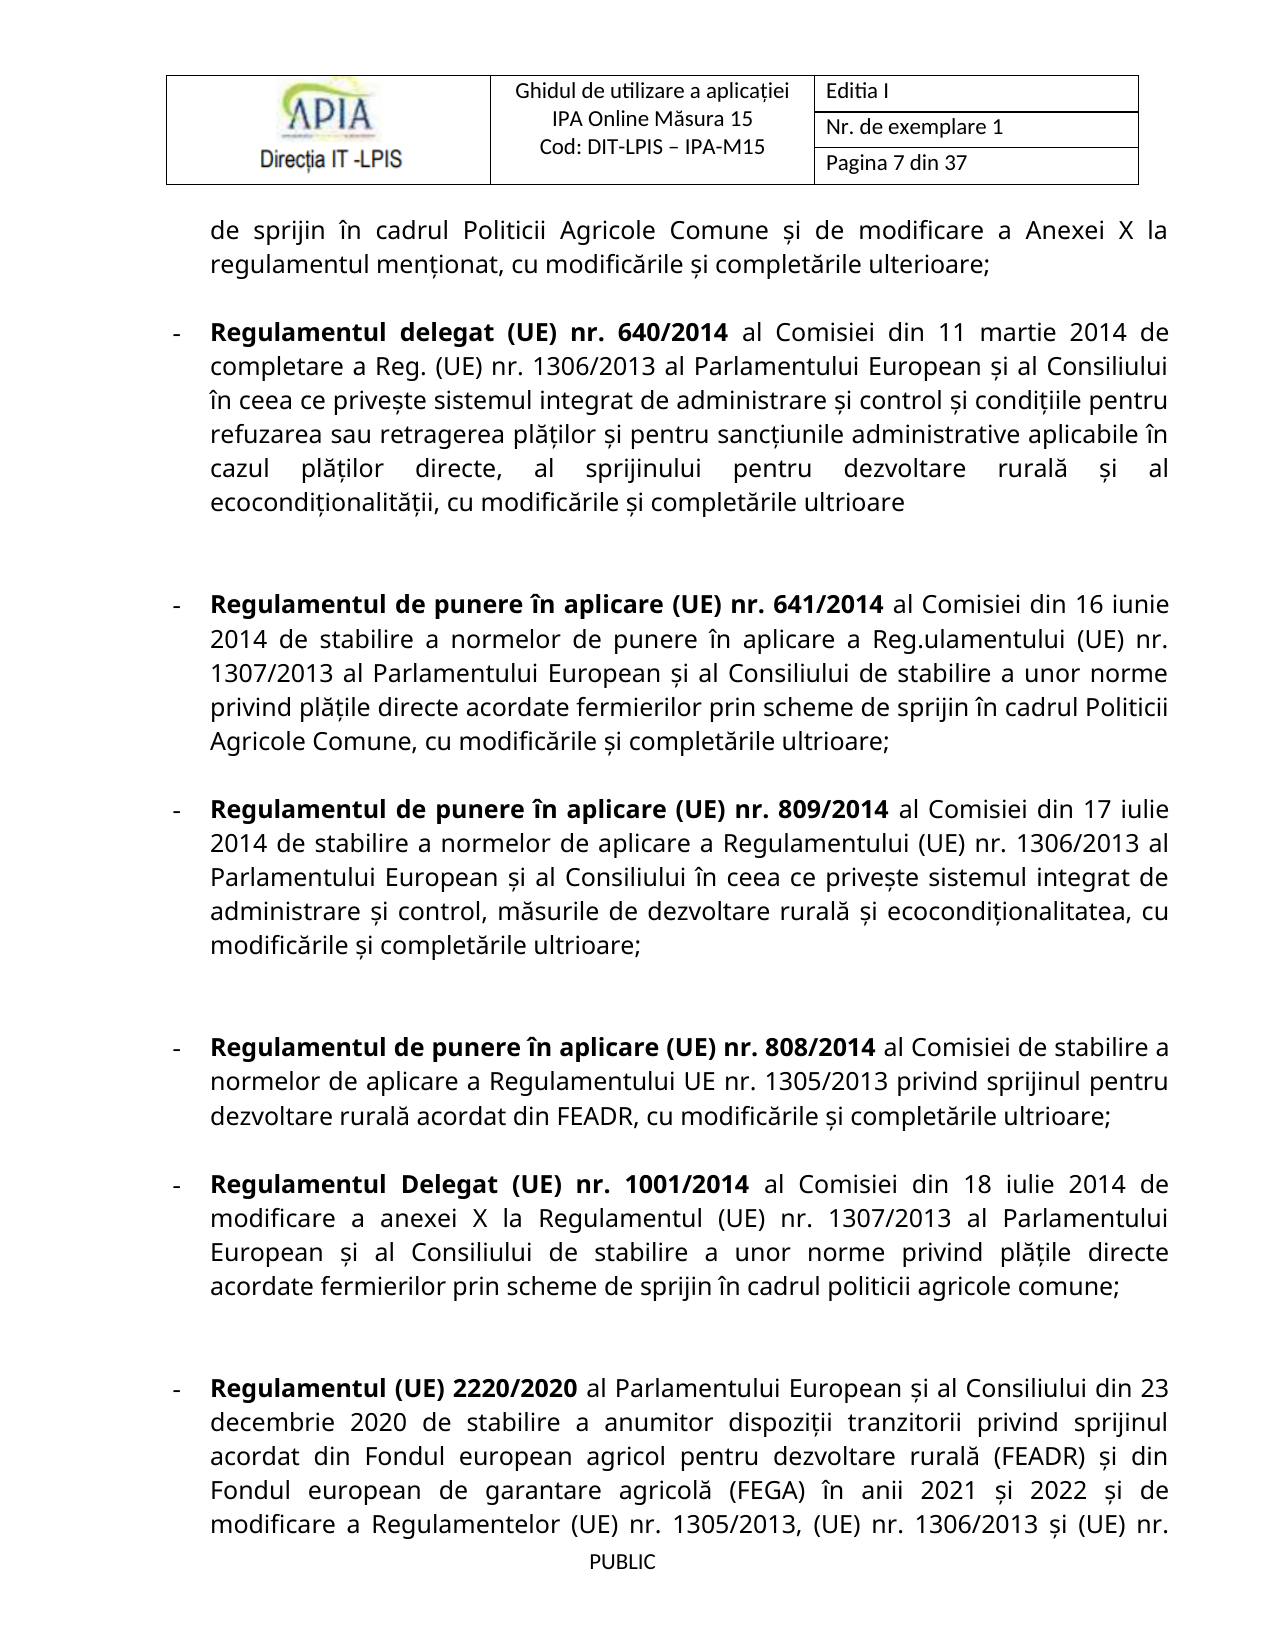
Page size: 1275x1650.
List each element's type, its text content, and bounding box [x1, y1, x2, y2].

list Regulamentul de punere în aplicare (UE) nr. 641/2014 al Comisiei din 16 iunie 2014 de stabilire a normelor de punere în aplicare a Reg.ulamentului (UE) nr. 1307/2013 al Parlamentului European și al Consiliului de stabilire a unor norme privind plățile directe acordate fermierilor prin scheme de sprijin în cadrul Politicii Agricole Comune, cu modificările și completările ultrioare; [172, 587, 1170, 757]
picture [227, 76, 430, 178]
list Regulamentul de punere în aplicare (UE) nr. 809/2014 al Comisiei din 17 iulie 2014 de stabilire a normelor de aplicare a Regulamentului (UE) nr. 1306/2013 al Parlamentului European și al Consiliului în ceea ce privește sistemul integrat de administrare și control, măsurile de dezvoltare rurală și ecocondiționalitatea, cu modificările și completările ultrioare; [172, 792, 1170, 962]
list Regulamentul delegat (UE) nr. 640/2014 al Comisiei din 11 martie 2014 de completare a Reg. (UE) nr. 1306/2013 al Parlamentului European și al Consiliului în ceea ce privește sistemul integrat de administrare și control și condițiile pentru refuzarea sau retragerea plăților și pentru sancțiunile administrative aplicabile în cazul plăților directe, al sprijinului pentru dezvoltare rurală și al ecocondiționalității, cu modificările și completările ultrioare [172, 315, 1170, 519]
list Regulamentul Delegat (UE) nr. 1001/2014 al Comisiei din 18 iulie 2014 de modificare a anexei X la Regulamentul (UE) nr. 1307/2013 al Parlamentului European și al Consiliului de stabilire a unor norme privind plățile directe acordate fermierilor prin scheme de sprijin în cadrul politicii agricole comune; [172, 1166, 1170, 1302]
list Regulamentul de punere în aplicare (UE) nr. 808/2014 al Comisiei de stabilire a normelor de aplicare a Regulamentului UE nr. 1305/2013 privind sprijinul pentru dezvoltare rurală acordat din FEADR, cu modificările și completările ultrioare; [172, 1030, 1170, 1132]
